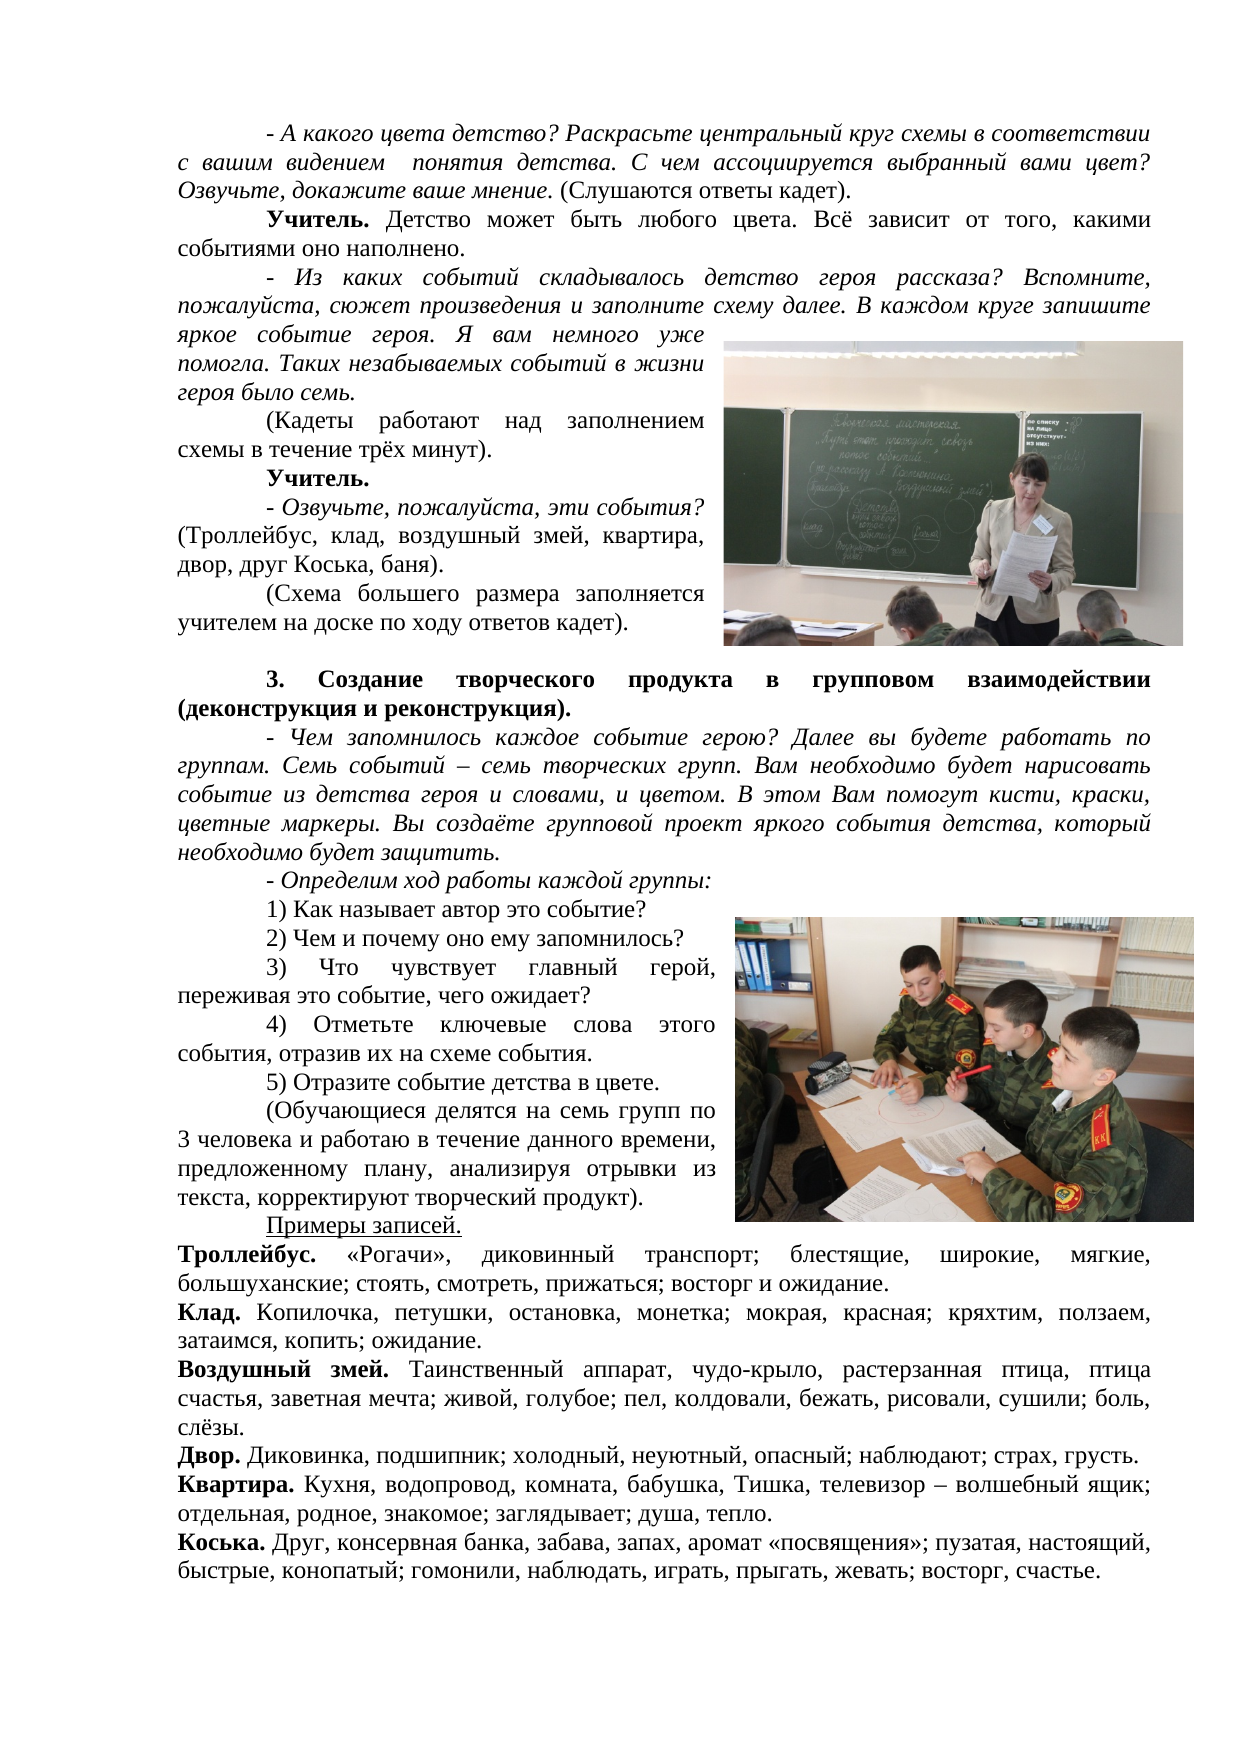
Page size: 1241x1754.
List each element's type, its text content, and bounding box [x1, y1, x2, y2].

text Двор. Диковинка, подшипник; холодный, неуютный, опасный; наблюдают; страх, грусть. [177, 1441, 1152, 1469]
text - Чем запомнилось каждое событие герою? Далее вы будете работать по группам. Семь событий – семь творческих групп. Вам необходимо будет нарисовать событие из детства героя и словами, и цветом. В этом Вам помогут кисти, краски, цветные маркеры. Вы создаёте групповой проект яркого события детства, который необходимо будет защитить. [177, 722, 1152, 866]
text Троллейбус. «Рогачи», диковинный транспорт; блестящие, широкие, мягкие, большуханские; стоять, смотреть, прижаться; восторг и ожидание. [177, 1239, 1152, 1297]
text 1) Как называет автор это событие? [177, 894, 1152, 923]
picture [735, 917, 1194, 1221]
text Квартира. Кухня, водопровод, комната, бабушка, Тишка, телевизор – волшебный ящик; отдельная, родное, знакомое; заглядывает; душа, тепло. [177, 1469, 1152, 1527]
text 5) Отразите событие детства в цвете. [177, 1067, 735, 1096]
text (Схема большего размера заполняется учителем на доске по ходу ответов кадет). [177, 578, 723, 636]
text 2) Чем и почему оно ему запомнилось? [177, 923, 735, 952]
picture [723, 341, 1183, 644]
text (Кадеты работают над заполнением схемы в течение трёх минут). [177, 406, 723, 463]
text 3) Что чувствует главный герой, переживая это событие, чего ожидает? [177, 952, 735, 1009]
text - Из каких событий складывалось детство героя рассказа? Вспомните, пожалуйста, сюжет произведения и заполните схему далее. В каждом круге запишите яркое событие героя. Я вам немного уже помогла. Таких незабываемых событий в жизни героя было семь. [177, 262, 1152, 406]
text - Озвучьте, пожалуйста, эти события? (Троллейбус, клад, воздушный змей, квартира, двор, друг Коська, баня). [177, 492, 723, 578]
text Учитель. Детство может быть любого цвета. Всё зависит от того, какими событиями оно наполнено. [177, 204, 1152, 262]
text - Определим ход работы каждой группы: [177, 866, 1152, 894]
text 4) Отметьте ключевые слова этого события, отразив их на схеме события. [177, 1009, 735, 1067]
text Учитель. [177, 463, 723, 492]
text - А какого цвета детство? Раскрасьте центральный круг схемы в соответствии с вашим видением понятия детства. С чем ассоциируется выбранный вами цвет? Озвучьте, докажите ваше мнение. (Слушаются ответы кадет). [177, 118, 1152, 204]
text Коська. Друг, консервная банка, забава, запах, аромат «посвящения»; пузатая, настоящий, быстрые, конопатый; гомонили, наблюдать, играть, прыгать, жевать; восторг, счастье. [177, 1527, 1152, 1584]
text 3. Создание творческого продукта в групповом взаимодействии (деконструкция и реконструкция). [177, 664, 1152, 722]
text Воздушный змей. Таинственный аппарат, чудо-крыло, растерзанная птица, птица счастья, заветная мечта; живой, голубое; пел, колдовали, бежать, рисовали, сушили; боль, слёзы. [177, 1354, 1152, 1441]
text (Обучающиеся делятся на семь групп по 3 человека и работаю в течение данного времени, предложенному плану, анализируя отрывки из текста, корректируют творческий продукт). [177, 1096, 735, 1211]
text Примеры записей. [177, 1211, 1152, 1239]
text Клад. Копилочка, петушки, остановка, монетка; мокрая, красная; кряхтим, ползаем, затаимся, копить; ожидание. [177, 1297, 1152, 1354]
